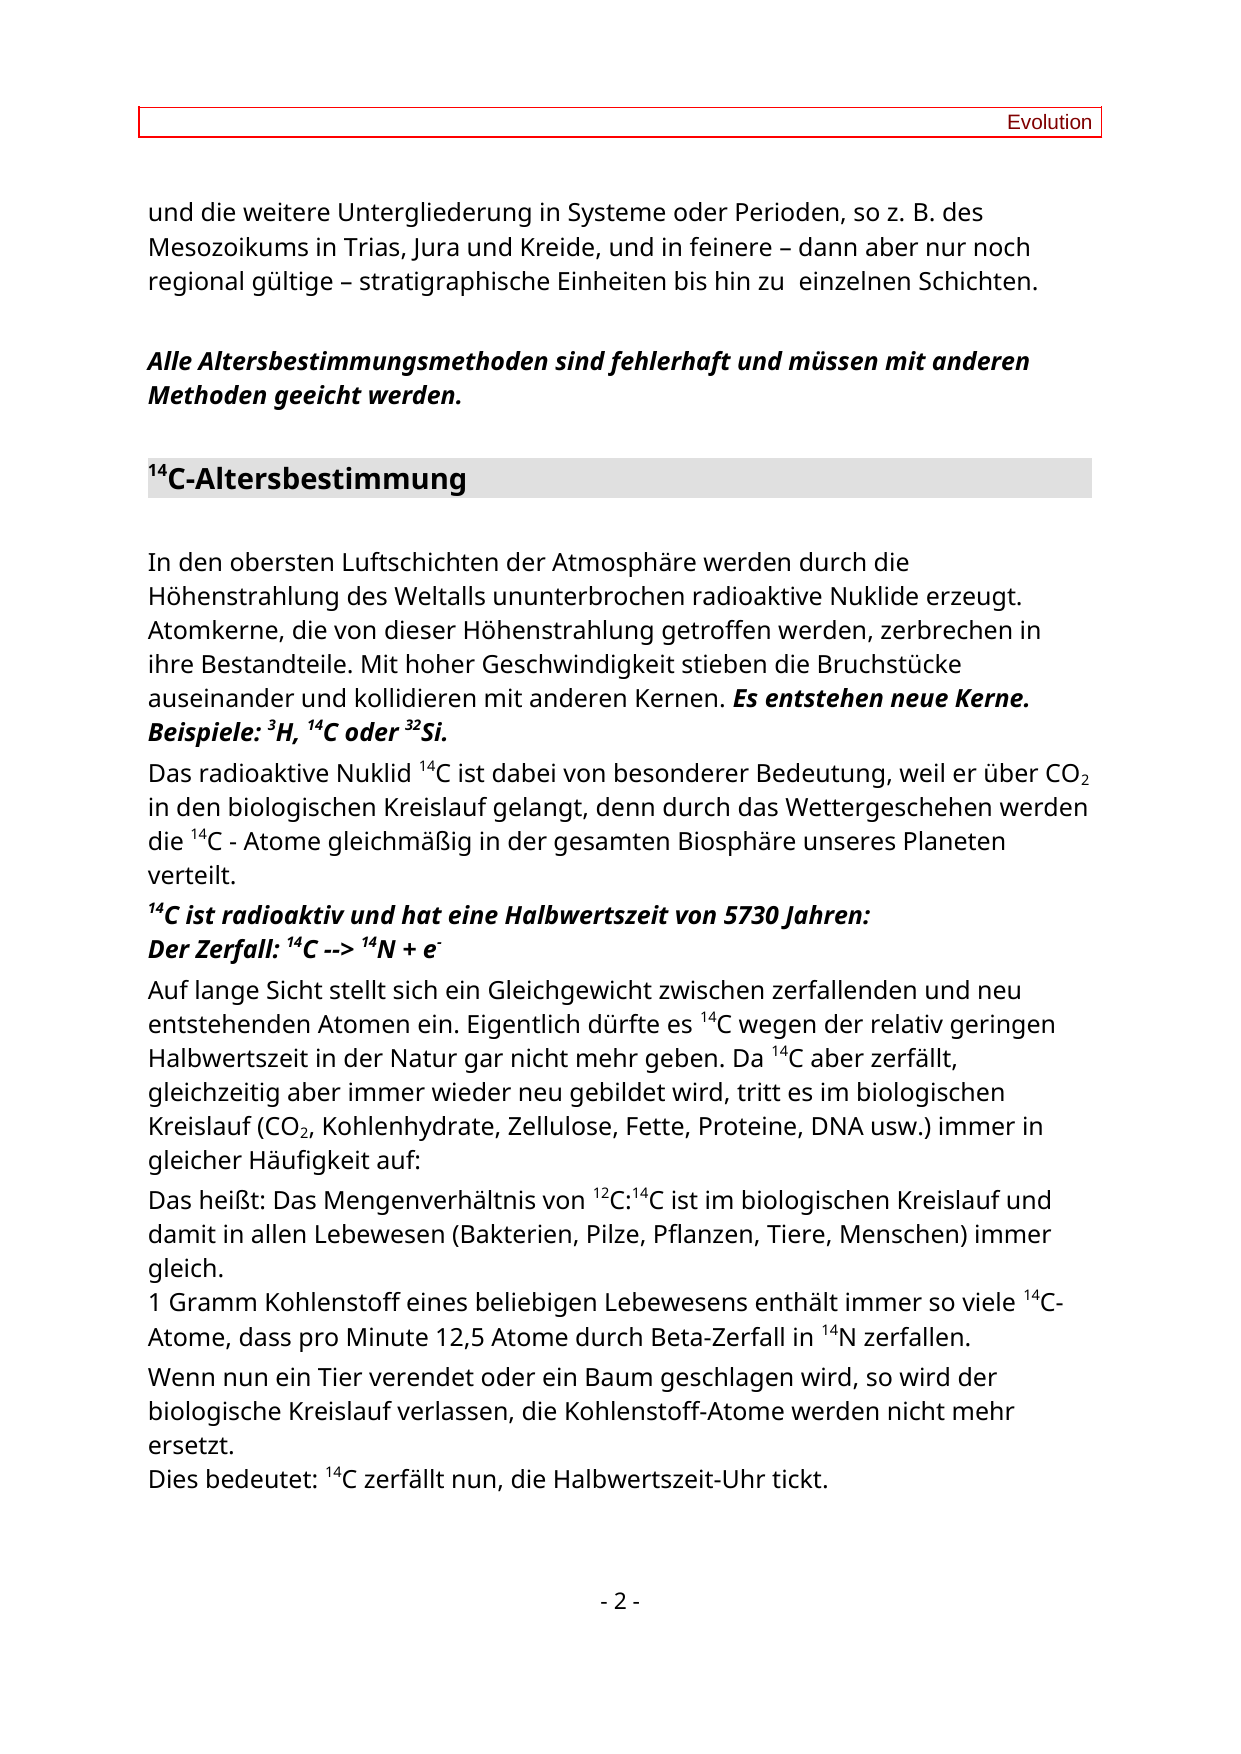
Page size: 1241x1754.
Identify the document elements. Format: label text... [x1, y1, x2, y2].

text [148, 1359, 1092, 1530]
text und die weitere Untergliederung in Systeme oder Perioden, so z. B. des Mesozoikums in Trias, Jura und Kreide, und in feinere – dann aber nur noch regional gültige – stratigraphische Einheiten bis hin zu einzelnen Schichten. [148, 195, 1092, 297]
text 14C ist radioaktiv und hat eine Halbwertszeit von 5730 Jahren: Der Zerfall: 14C --> 14N + e- [148, 898, 1092, 966]
text Alle Altersbestimmungsmethoden sind fehlerhaft und müssen mit anderen Methoden geeicht werden. [148, 344, 1092, 412]
text Das heißt: Das Mengenverhältnis von 12C:14C ist im biologischen Kreislauf und damit in allen Lebewesen (Bakterien, Pilze, Pflanzen, Tiere, Menschen) immer gleich. 1 Gramm Kohlenstoff eines beliebigen Lebewesens enthält immer so viele 14C-Atome, dass pro Minute 12,5 Atome durch Beta-Zerfall in 14N zerfallen. [148, 1183, 1092, 1353]
text Das radioaktive Nuklid 14C ist dabei von besonderer Bedeutung, weil er über CO2 in den biologischen Kreislauf gelangt, denn durch das Wettergeschehen werden die 14C - Atome gleichmäßig in der gesamten Biosphäre unseres Planeten verteilt. [148, 755, 1092, 892]
text Auf lange Sicht stellt sich ein Gleichgewicht zwischen zerfallenden und neu entstehenden Atomen ein. Eigentlich dürfte es 14C wegen der relativ geringen Halbwertszeit in der Natur gar nicht mehr geben. Da 14C aber zerfällt, gleichzeitig aber immer wieder neu gebildet wird, tritt es im biologischen Kreislauf (CO2, Kohlenhydrate, Zellulose, Fette, Proteine, DNA usw.) immer in gleicher Häufigkeit auf: [148, 972, 1092, 1177]
text In den obersten Luftschichten der Atmosphäre werden durch die Höhenstrahlung des Weltalls ununterbrochen radioaktive Nuklide erzeugt. Atomkerne, die von dieser Höhenstrahlung getroffen werden, zerbrechen in ihre Bestandteile. Mit hoher Geschwindigkeit stieben die Bruchstücke auseinander und kollidieren mit anderen Kernen. Es entstehen neue Kerne. Beispiele: 3H, 14C oder 32Si. [148, 545, 1092, 749]
text 14C-Altersbestimmung [148, 458, 1092, 498]
